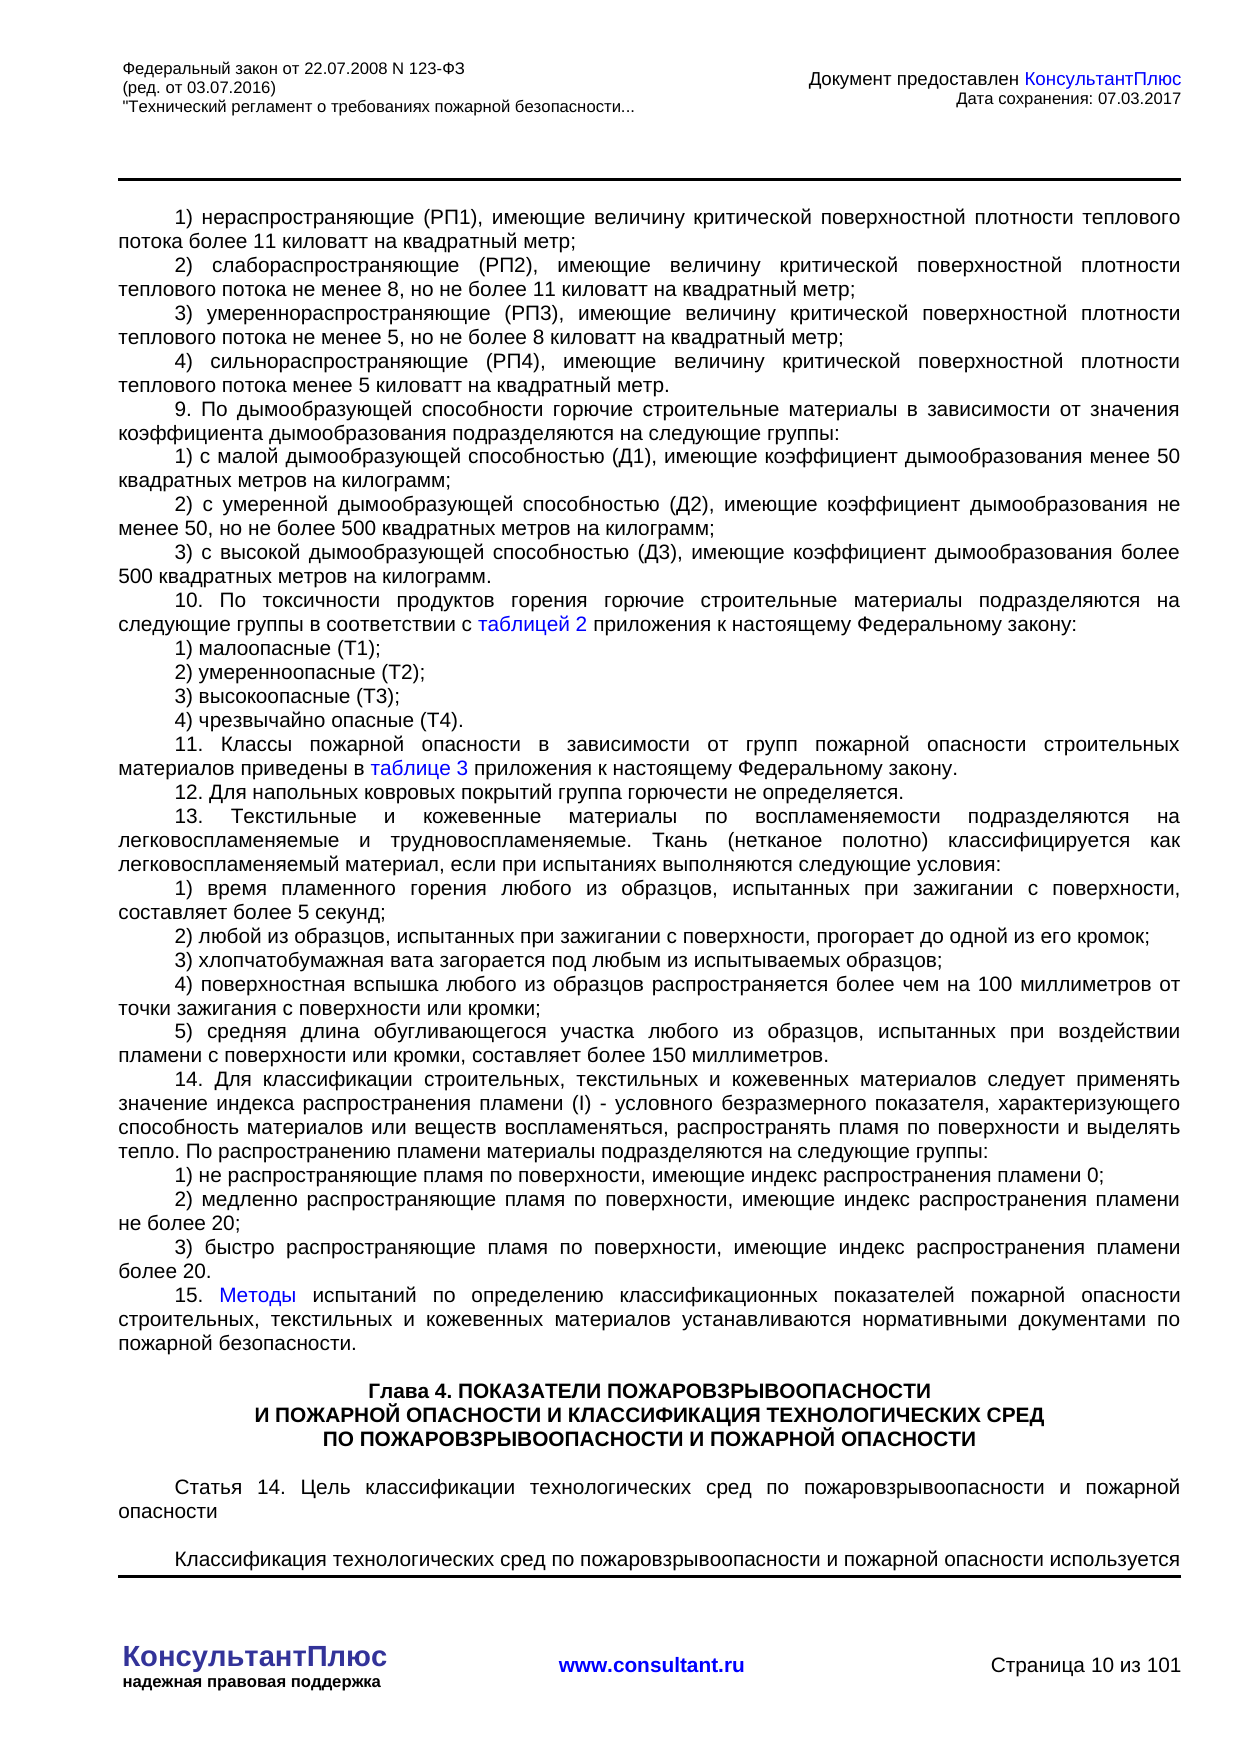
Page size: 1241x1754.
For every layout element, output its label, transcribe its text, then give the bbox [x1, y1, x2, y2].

text 1) время пламенного горения любого из образцов, испытанных при зажигании с поверхности, составляет более 5 секунд; [118, 876, 1181, 923]
text 2) умеренноопасные (Т2); [118, 660, 1181, 684]
text 3) с высокой дымообразующей способностью (Д3), имеющие коэффициент дымообразования более 500 квадратных метров на килограмм. [118, 540, 1181, 588]
text 9. По дымообразующей способности горючие строительные материалы в зависимости от значения коэффициента дымообразования подразделяются на следующие группы: [118, 396, 1181, 444]
text 15. Методы испытаний по определению классификационных показателей пожарной опасности строительных, текстильных и кожевенных материалов устанавливаются нормативными документами по пожарной безопасности. [118, 1283, 1181, 1355]
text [118, 1546, 1181, 1570]
text 1) с малой дымообразующей способностью (Д1), имеющие коэффициент дымообразования менее 50 квадратных метров на килограмм; [118, 444, 1181, 492]
text 2) слабораспространяющие (РП2), имеющие величину критической поверхностной плотности теплового потока не менее 8, но не более 11 киловатт на квадратный метр; [118, 253, 1181, 301]
text 12. Для напольных ковровых покрытий группа горючести не определяется. [118, 780, 1181, 804]
text 11. Классы пожарной опасности в зависимости от групп пожарной опасности строительных материалов приведены в таблице 3 приложения к настоящему Федеральному закону. [118, 732, 1181, 780]
text 13. Текстильные и кожевенные материалы по воспламеняемости подразделяются на легковоспламеняемые и трудновоспламеняемые. Ткань (нетканое полотно) классифицируется как легковоспламеняемый материал, если при испытаниях выполняются следующие условия: [118, 804, 1181, 876]
title ПО ПОЖАРОВЗРЫВООПАСНОСТИ И ПОЖАРНОЙ ОПАСНОСТИ [118, 1427, 1181, 1451]
text 1) нераспространяющие (РП1), имеющие величину критической поверхностной плотности теплового потока более 11 киловатт на квадратный метр; [118, 205, 1181, 253]
text 3) высокоопасные (Т3); [118, 684, 1181, 708]
text 14. Для классификации строительных, текстильных и кожевенных материалов следует применять значение индекса распространения пламени (I) - условного безразмерного показателя, характеризующего способность материалов или веществ воспламеняться, распространять пламя по поверхности и выделять тепло. По распространению пламени материалы подразделяются на следующие группы: [118, 1067, 1181, 1163]
text 4) чрезвычайно опасные (Т4). [118, 708, 1181, 732]
text Статья 14. Цель классификации технологических сред по пожаровзрывоопасности и пожарной опасности [118, 1474, 1181, 1522]
text 3) умереннораспространяющие (РП3), имеющие величину критической поверхностной плотности теплового потока не менее 5, но не более 8 киловатт на квадратный метр; [118, 301, 1181, 348]
text 4) поверхностная вспышка любого из образцов распространяется более чем на 100 миллиметров от точки зажигания с поверхности или кромки; [118, 971, 1181, 1019]
title Глава 4. ПОКАЗАТЕЛИ ПОЖАРОВЗРЫВООПАСНОСТИ [118, 1379, 1181, 1403]
text 2) медленно распространяющие пламя по поверхности, имеющие индекс распространения пламени не более 20; [118, 1187, 1181, 1235]
text 3) быстро распространяющие пламя по поверхности, имеющие индекс распространения пламени более 20. [118, 1235, 1181, 1283]
text 2) с умеренной дымообразующей способностью (Д2), имеющие коэффициент дымообразования не менее 50, но не более 500 квадратных метров на килограмм; [118, 492, 1181, 540]
text 3) хлопчатобумажная вата загорается под любым из испытываемых образцов; [118, 947, 1181, 971]
text 2) любой из образцов, испытанных при зажигании с поверхности, прогорает до одной из его кромок; [118, 923, 1181, 947]
title И ПОЖАРНОЙ ОПАСНОСТИ И КЛАССИФИКАЦИЯ ТЕХНОЛОГИЧЕСКИХ СРЕД [118, 1403, 1181, 1427]
text 1) не распространяющие пламя по поверхности, имеющие индекс распространения пламени 0; [118, 1163, 1181, 1187]
text 4) сильнораспространяющие (РП4), имеющие величину критической поверхностной плотности теплового потока менее 5 киловатт на квадратный метр. [118, 348, 1181, 396]
text 5) средняя длина обугливающегося участка любого из образцов, испытанных при воздействии пламени с поверхности или кромки, составляет более 150 миллиметров. [118, 1019, 1181, 1067]
text 1) малоопасные (Т1); [118, 636, 1181, 660]
text 10. По токсичности продуктов горения горючие строительные материалы подразделяются на следующие группы в соответствии с таблицей 2 приложения к настоящему Федеральному закону: [118, 588, 1181, 636]
